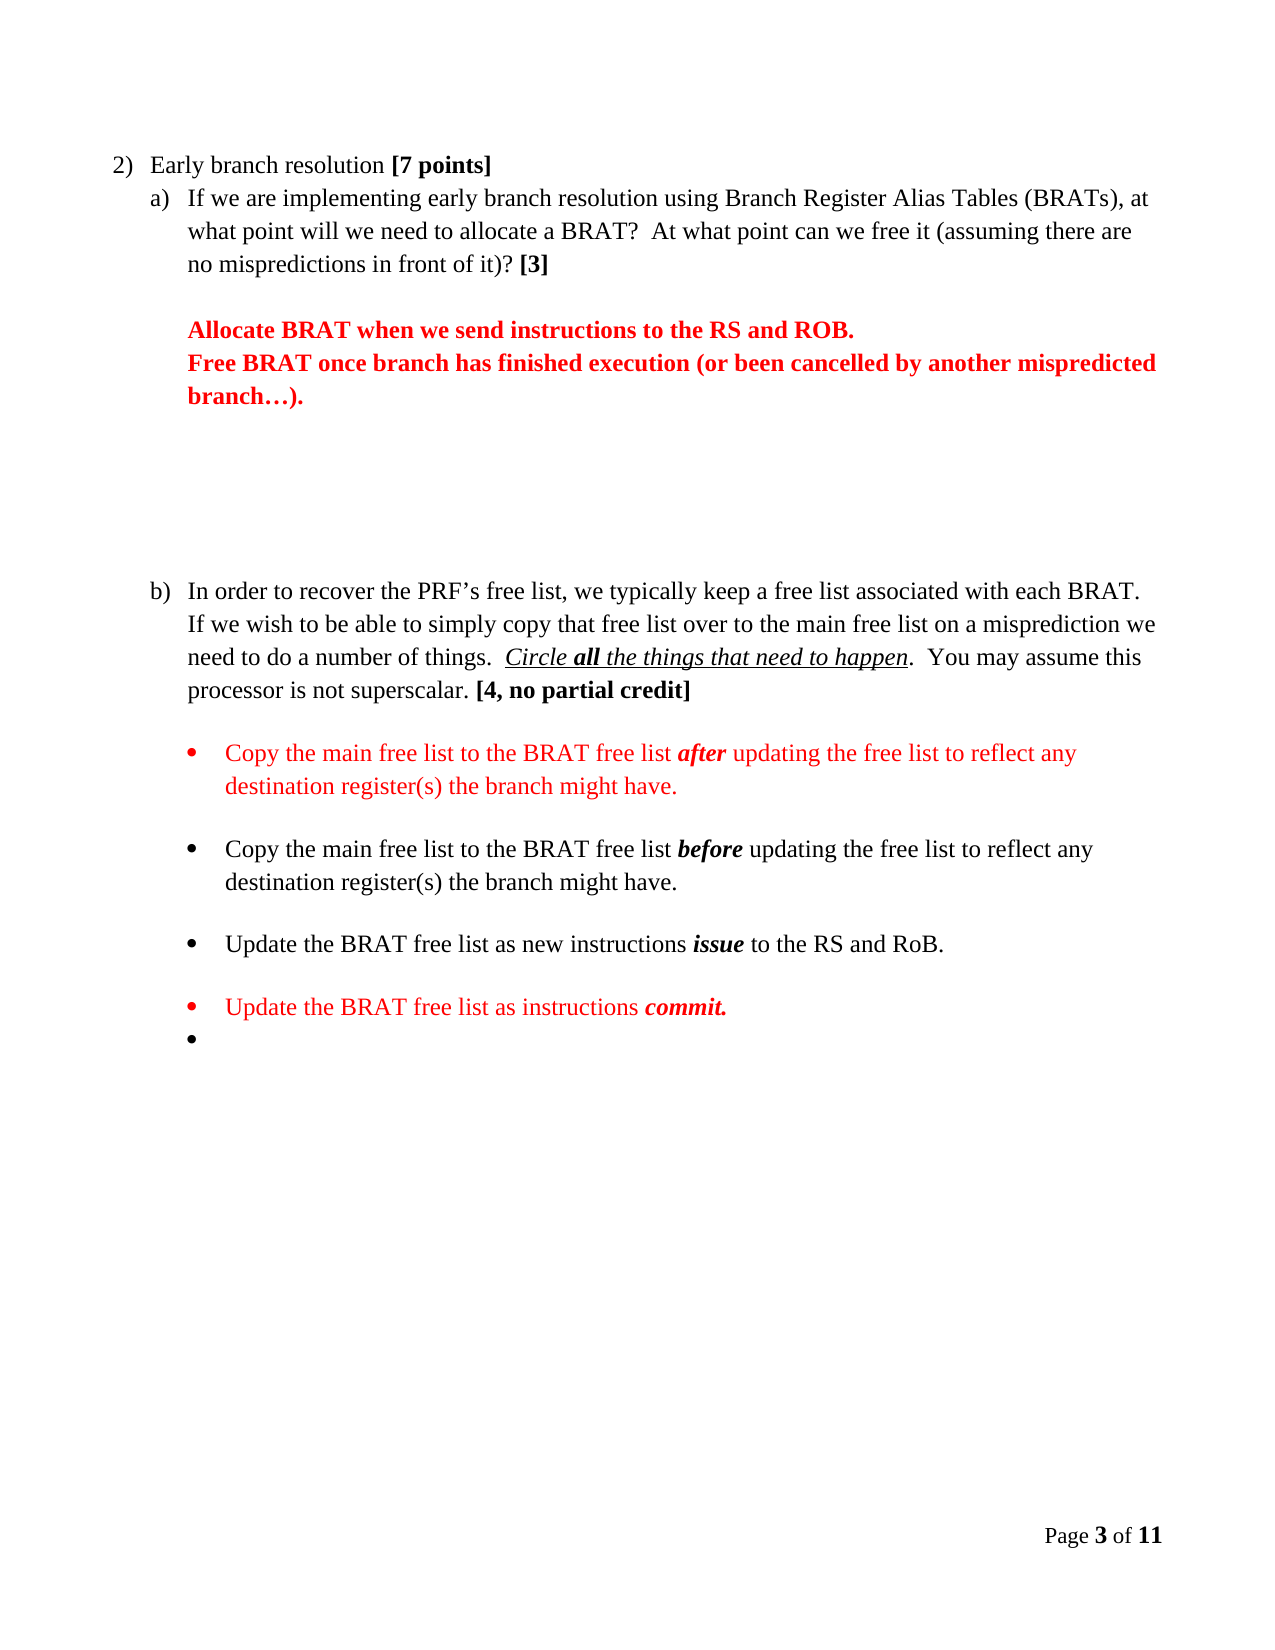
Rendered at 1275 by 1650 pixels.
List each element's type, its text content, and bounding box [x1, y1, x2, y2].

list In order to recover the PRF’s free list, we typically keep a free list associated with each BRAT. If we wish to be able to simply copy that free list over to the main free list on a misprediction we need to do a number of things. Circle all the things that need to happen. You may assume this processor is not superscalar. [4, no partial credit] [150, 576, 1162, 734]
list Copy the main free list to the BRAT free list after updating the free list to reflect any destination register(s) the branch might have. [187, 738, 1162, 830]
list Update the BRAT free list as new instructions issue to the RS and RoB. [187, 929, 1162, 988]
list Early branch resolution [7 points] [112, 150, 1162, 179]
list Copy the main free list to the BRAT free list before updating the free list to reflect any destination register(s) the branch might have. [187, 834, 1162, 926]
list If we are implementing early branch resolution using Branch Register Alias Tables (BRATs), at what point will we need to allocate a BRAT? At what point can we free it (assuming there are no mispredictions in front of it)? [3] Allocate BRAT when we send instructions to the RS and ROB. Free BRAT once branch has finished execution (or been cancelled by another mispredicted branch…). [150, 183, 1162, 572]
list Update the BRAT free list as instructions commit. [187, 992, 1162, 1021]
